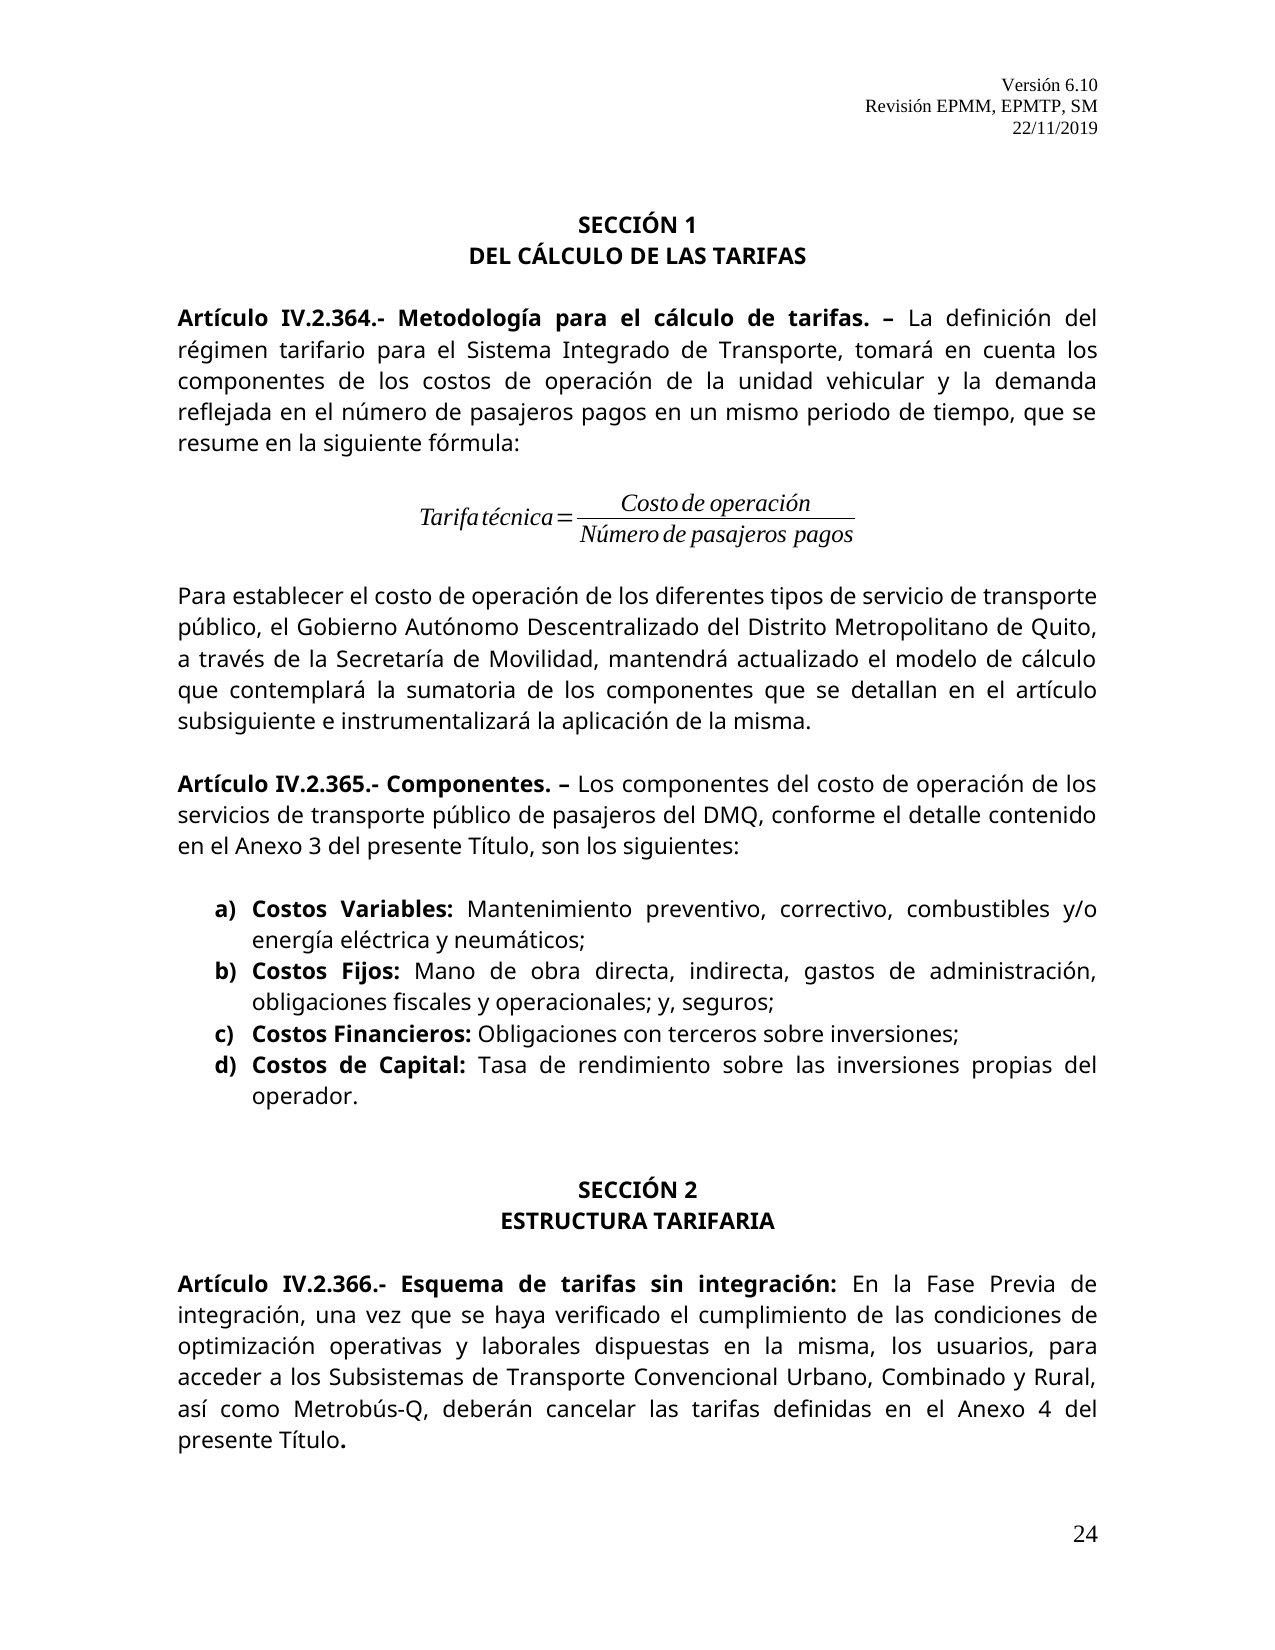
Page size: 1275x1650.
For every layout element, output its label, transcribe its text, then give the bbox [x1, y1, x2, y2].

text Artículo IV.2.366.- Esquema de tarifas sin integración: En la Fase Previa de integración, una vez que se haya verificado el cumplimiento de las condiciones de optimización operativas y laborales dispuestas en la misma, los usuarios, para acceder a los Subsistemas de Transporte Convencional Urbano, Combinado y Rural, así como Metrobús-Q, deberán cancelar las tarifas definidas en el Anexo 4 del presente Título. [177, 1267, 1098, 1455]
list Costos Financieros: Obligaciones con terceros sobre inversiones; [214, 1017, 1098, 1049]
text ESTRUCTURA TARIFARIA [177, 1205, 1098, 1236]
text Para establecer el costo de operación de los diferentes tipos de servicio de transporte público, el Gobierno Autónomo Descentralizado del Distrito Metropolitano de Quito, a través de la Secretaría de Movilidad, mantendrá actualizado el modelo de cálculo que contemplará la sumatoria de los componentes que se detallan en el artículo subsiguiente e instrumentalizará la aplicación de la misma. [177, 580, 1098, 736]
text SECCIÓN 2 [177, 1174, 1098, 1205]
text SECCIÓN 1 [177, 208, 1098, 240]
text Artículo IV.2.365.- Componentes. – Los componentes del costo de operación de los servicios de transporte público de pasajeros del DMQ, conforme el detalle contenido en el Anexo 3 del presente Título, son los siguientes: [177, 767, 1098, 861]
list Costos de Capital: Tasa de rendimiento sobre las inversiones propias del operador. [214, 1049, 1098, 1111]
list Costos Fijos: Mano de obra directa, indirecta, gastos de administración, obligaciones fiscales y operacionales; y, seguros; [214, 955, 1098, 1017]
list Costos Variables: Mantenimiento preventivo, correctivo, combustibles y/o energía eléctrica y neumáticos; [214, 892, 1098, 955]
text DEL CÁLCULO DE LAS TARIFAS [177, 240, 1098, 271]
text Artículo IV.2.364.- Metodología para el cálculo de tarifas. – La definición del régimen tarifario para el Sistema Integrado de Transporte, tomará en cuenta los componentes de los costos de operación de la unidad vehicular y la demanda reflejada en el número de pasajeros pagos en un mismo periodo de tiempo, que se resume en la siguiente fórmula: [177, 302, 1098, 458]
